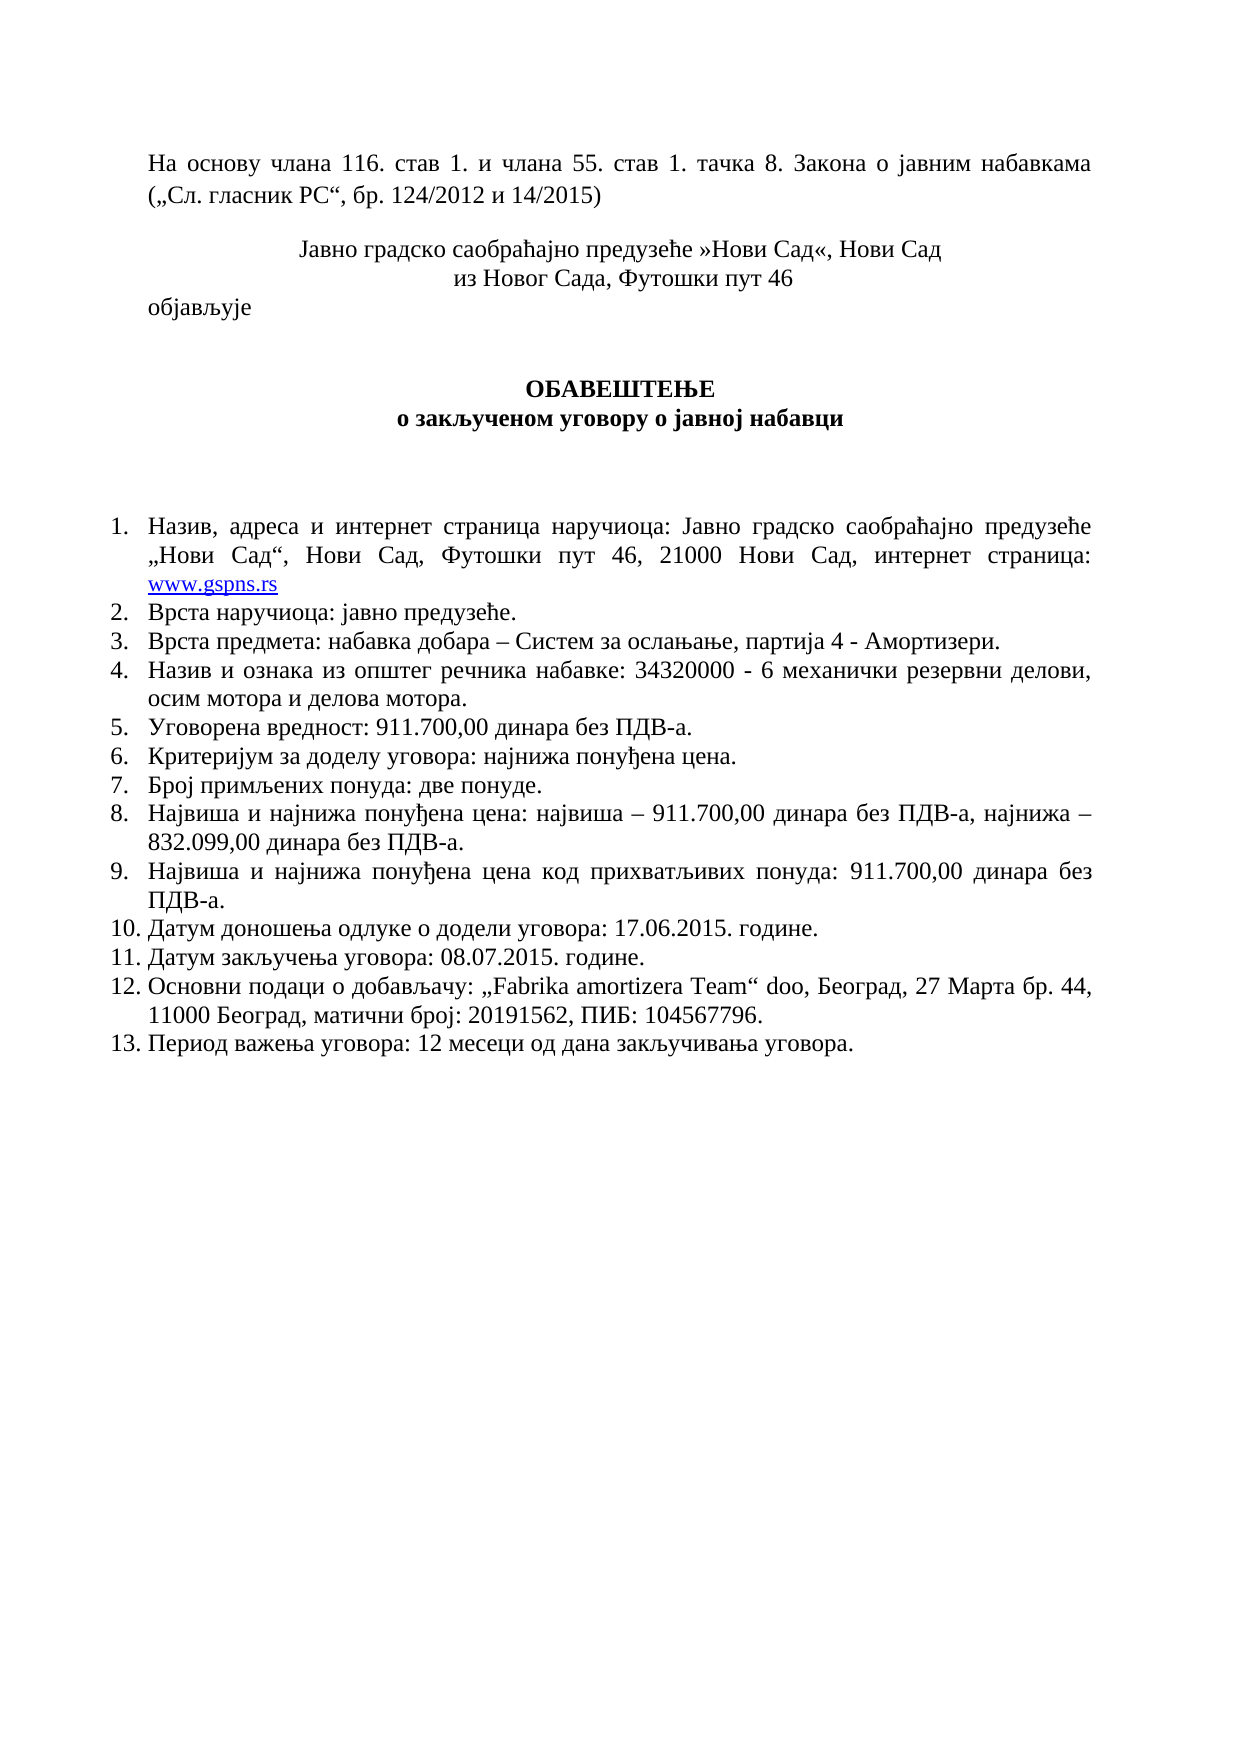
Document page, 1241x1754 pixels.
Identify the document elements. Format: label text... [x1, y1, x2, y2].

list Датум доношења одлуке о додели уговора: 17.06.2015. године. [110, 913, 1093, 942]
subtitle OБAВEШTEЊE [148, 374, 1093, 403]
list Датум закључења уговора: 08.07.2015. године. [110, 942, 1093, 971]
text из Нoвoг Сaдa, Футoшки пут 46 [148, 263, 1093, 292]
text Jaвнo грaдскo сaoбрaћajнo прeдузeћe »Нoви Сaд«, Нови Сад [148, 234, 1093, 263]
list Број примљених понуда: две понуде. [110, 770, 1093, 798]
list Највиша и најнижа понуђена цена код прихватљивих понуда: 911.700,00 динара без ПДВ-а. [110, 856, 1093, 913]
text o зaкључeнoм угoвoру o jaвнoj набавци [148, 403, 1093, 432]
text oбjaвљуje [148, 292, 1093, 321]
text На основу члана 116. став 1. и члана 55. став 1. тачка 8. Закона о јавним набавкама („Сл. гласник РС“, бр. 124/2012 и 14/2015) [148, 148, 1093, 209]
list Назив и ознака из општег речника набавке: 34320000 - 6 механички резервни делови, осим мотора и делова мотора. [110, 655, 1093, 712]
list Уговорена вредност: 911.700,00 динара без ПДВ-а. [110, 712, 1093, 741]
list Основни подаци о добављачу: „Fabrika amortizera Team“ dоо, Београд, 27 Марта бр. 44, 11000 Београд, матични број: 20191562, ПИБ: 104567796. [110, 971, 1093, 1028]
list Назив, адреса и интернет страница наручиоца: Јавно градско саобраћајно предузеће „Нови Сад“, Нови Сад, Футошки пут 46, 21000 Нови Сад, интернет страница: www.gspns.rs [110, 511, 1093, 597]
list Врста наручиоца: јавно предузеће. [110, 597, 1093, 626]
list Период важења уговора: 12 месеци од дана закључивања уговора. [110, 1028, 1093, 1057]
list Врста предмета: набавка добара – Систем за ослањање, партија 4 - Амортизери. [110, 626, 1093, 655]
list Критеријум за доделу уговора: најнижа понуђена цена. [110, 741, 1093, 770]
list Највиша и најнижа понуђена цена: највиша – 911.700,00 динара без ПДВ-а, најнижа –832.099,00 динара без ПДВ-а. [110, 798, 1093, 856]
